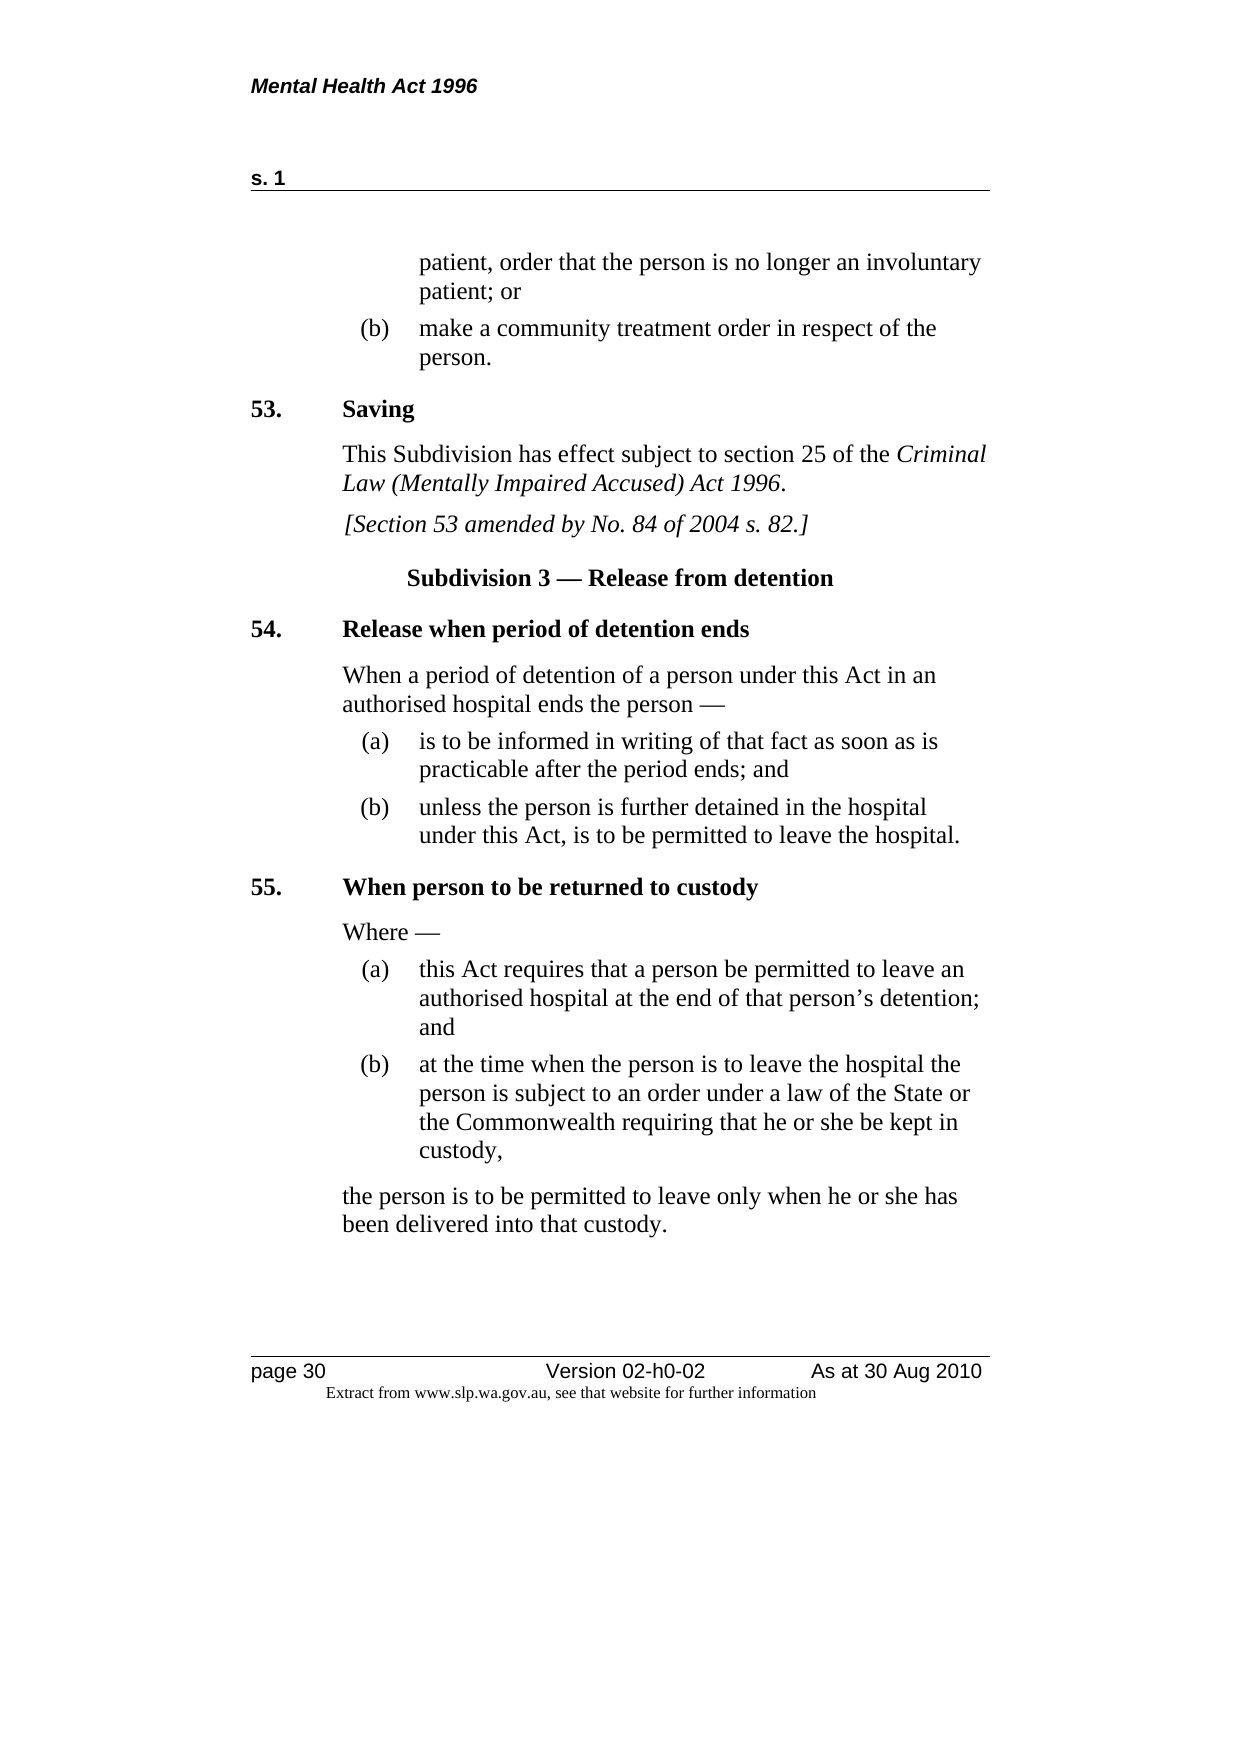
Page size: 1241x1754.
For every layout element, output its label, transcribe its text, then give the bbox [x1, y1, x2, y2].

subtitle 55. When person to be returned to custody [251, 872, 990, 901]
text [Section 53 amended by No. 84 of 2004 s. 82.] [251, 509, 990, 538]
text (b) at the time when the person is to leave the hospital the person is subject to an order under a law of the State or the Commonwealth requiring that he or she be kept in custody, [251, 1049, 990, 1164]
text (a) this Act requires that a person be permitted to leave an authorised hospital at the end of that person’s detention; and [251, 954, 990, 1041]
text (b) unless the person is further detained in the hospital under this Act, is to be permitted to leave the hospital. [251, 792, 990, 849]
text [251, 247, 990, 305]
subtitle Subdivision 3 — Release from detention [251, 563, 990, 592]
text the person is to be permitted to leave only when he or she has been delivered into that custody. [251, 1181, 990, 1238]
subtitle 54. Release when period of detention ends [251, 614, 990, 643]
subtitle 53. Saving [251, 394, 990, 422]
text This Subdivision has effect subject to section 25 of the Criminal Law (Mentally Impaired Accused) Act 1996. [251, 439, 990, 497]
text (a) is to be informed in writing of that fact as soon as is practicable after the period ends; and [251, 726, 990, 783]
text (b) make a community treatment order in respect of the person. [251, 313, 990, 371]
text When a period of detention of a person under this Act in an authorised hospital ends the person — [251, 660, 990, 717]
text Where — [251, 917, 990, 946]
